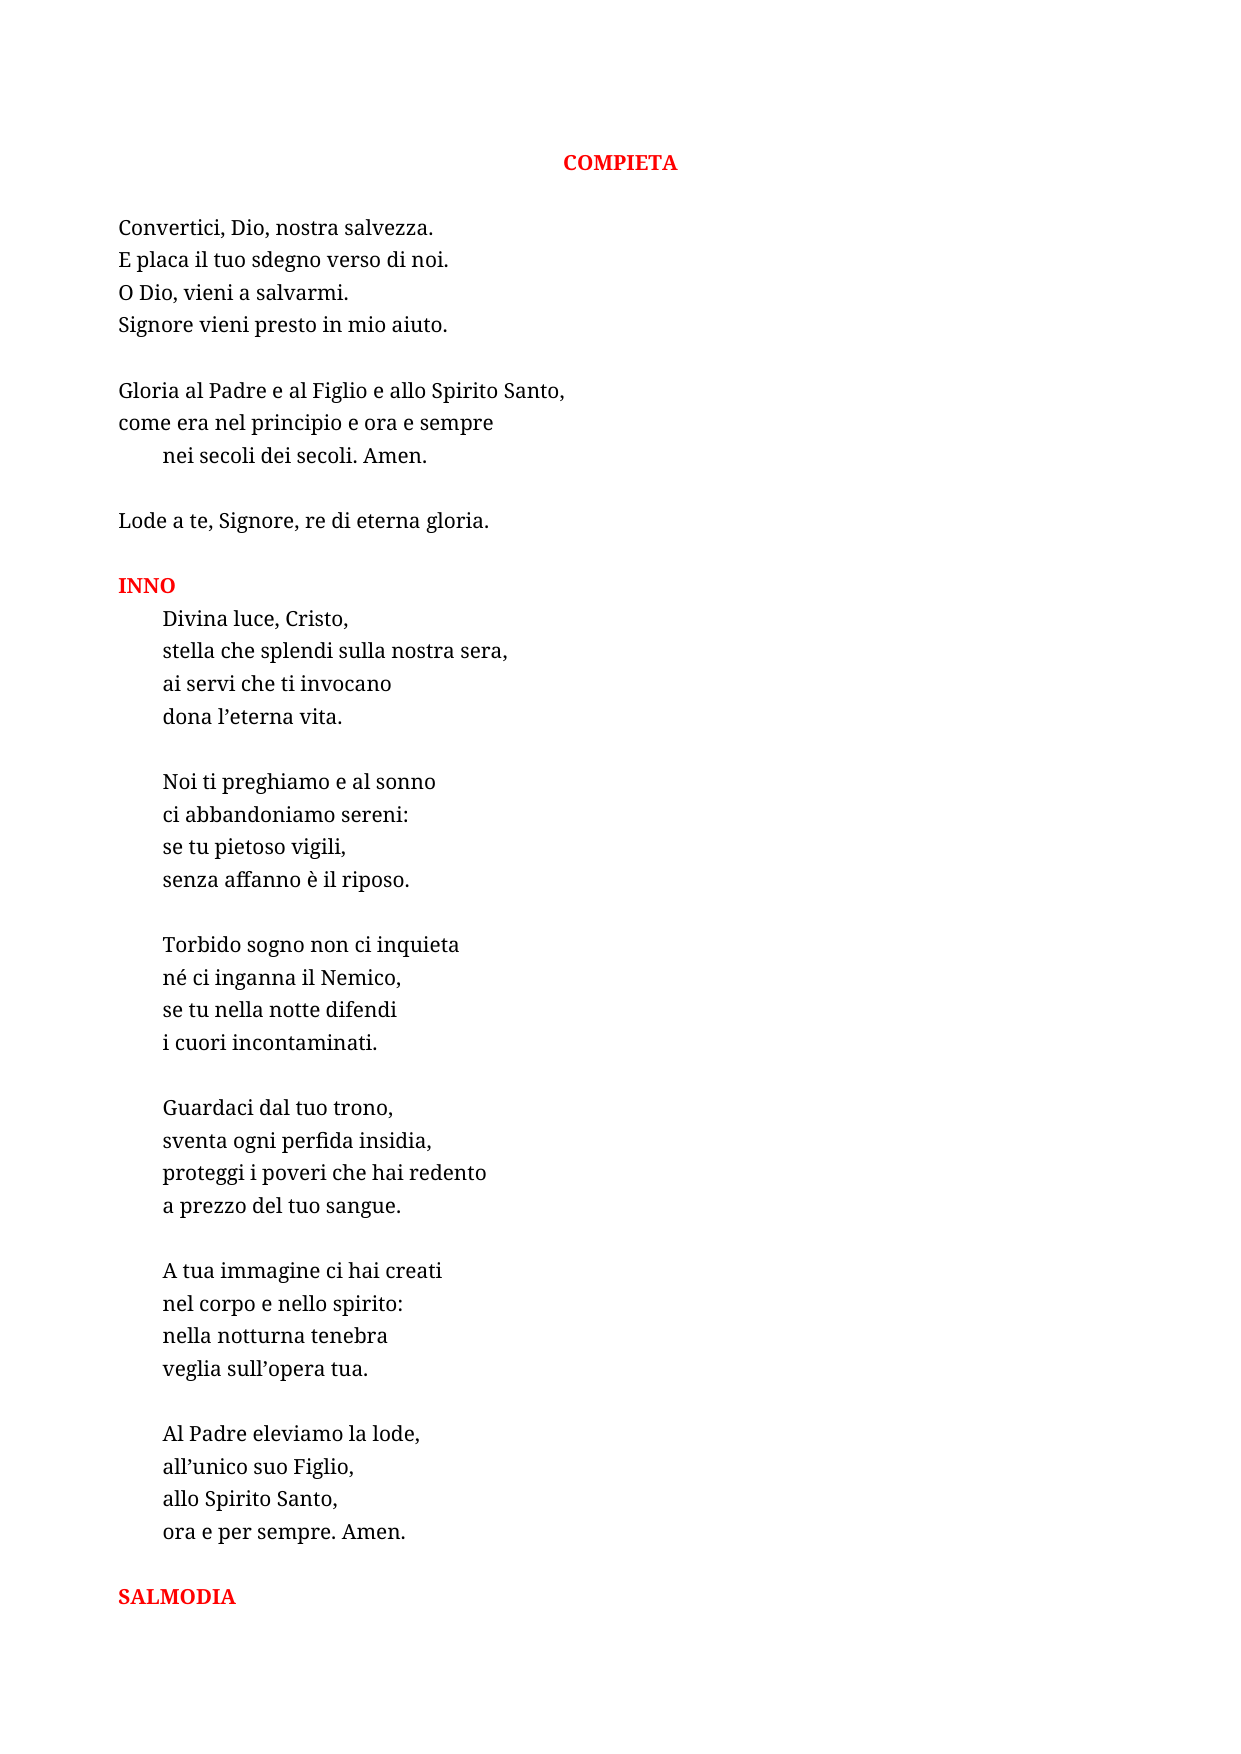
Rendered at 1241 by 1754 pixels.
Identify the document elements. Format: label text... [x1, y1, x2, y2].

text come era nel principio e ora e sempre [118, 408, 1122, 437]
text Torbido sogno non ci inquieta [162, 930, 1122, 958]
text Convertici, Dio, nostra salvezza. [118, 213, 1122, 241]
text i cuori incontaminati. [162, 1028, 1122, 1056]
text all’unico suo Figlio, [162, 1452, 1122, 1480]
text se tu pietoso vigili, [162, 832, 1122, 861]
text sventa ogni perfida insidia, [162, 1126, 1122, 1154]
text Al Padre eleviamo la lode, [162, 1419, 1122, 1448]
text nel corpo e nello spirito: [162, 1289, 1122, 1317]
text Noi ti preghiamo e al sonno [162, 767, 1122, 796]
text stella che splendi sulla nostra sera, [162, 637, 1122, 665]
text senza affanno è il riposo. [162, 865, 1122, 893]
text dona l’eterna vita. [162, 702, 1122, 730]
text allo Spirito Santo, [162, 1484, 1122, 1513]
text veglia sull’opera tua. [162, 1354, 1122, 1382]
text Guardaci dal tuo trono, [162, 1093, 1122, 1122]
text O Dio, vieni a salvarmi. [118, 278, 1122, 306]
text Divina luce, Cristo, [162, 604, 1122, 632]
text nei secoli dei secoli. Amen. [118, 441, 1122, 469]
text ora e per sempre. Amen. [162, 1517, 1122, 1545]
text ci abbandoniamo sereni: [162, 800, 1122, 828]
text a prezzo del tuo sangue. [162, 1191, 1122, 1219]
text Signore vieni presto in mio aiuto. [118, 311, 1122, 339]
text Lode a te, Signore, re di eterna gloria. [118, 506, 1122, 535]
text A tua immagine ci hai creati [162, 1256, 1122, 1284]
text SALMODIA [118, 1582, 1122, 1611]
text nella notturna tenebra [162, 1321, 1122, 1350]
text Gloria al Padre e al Figlio e allo Spirito Santo, [118, 376, 1122, 404]
text se tu nella notte difendi [162, 995, 1122, 1024]
text E placa il tuo sdegno verso di noi. [118, 245, 1122, 274]
text né ci inganna il Nemico, [162, 963, 1122, 991]
text proteggi i poveri che hai redento [162, 1158, 1122, 1187]
text ai servi che ti invocano [162, 669, 1122, 698]
text INNO [118, 571, 1122, 600]
text COMPIETA [118, 148, 1122, 176]
